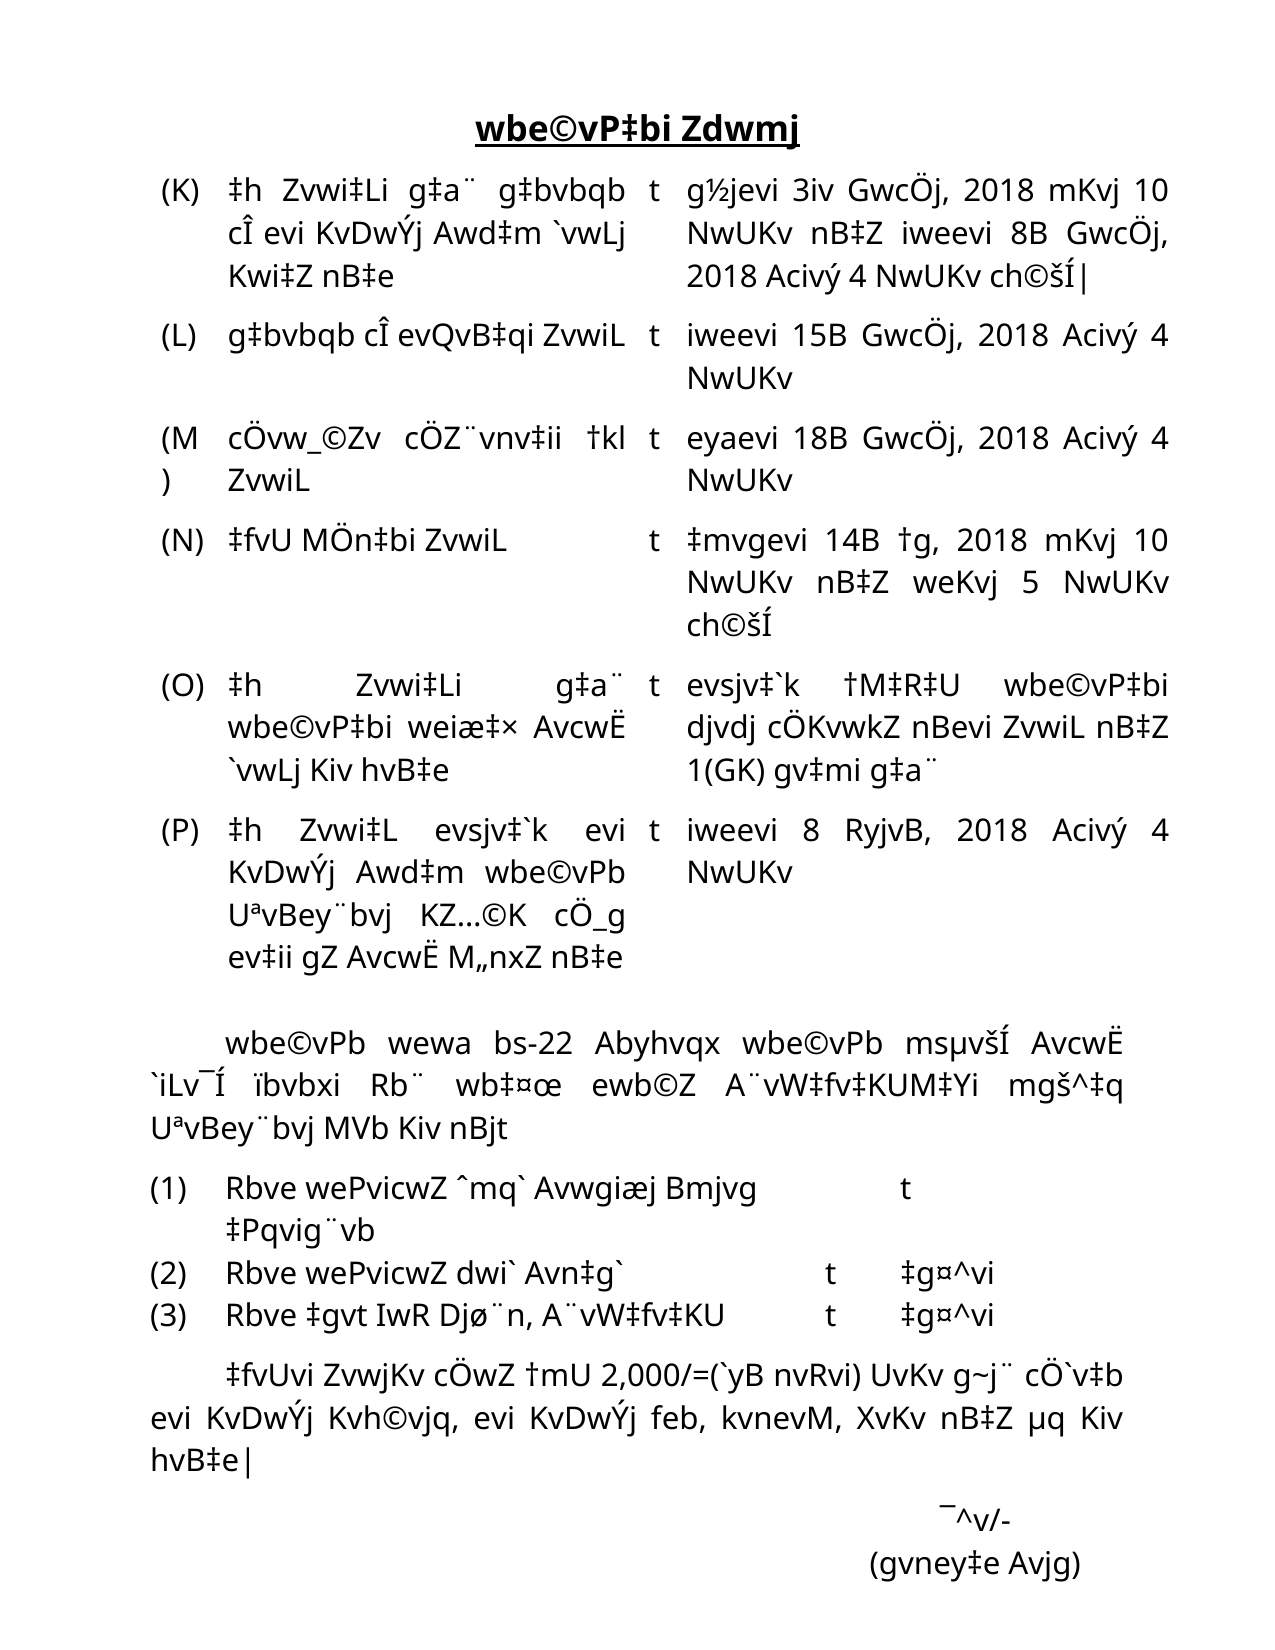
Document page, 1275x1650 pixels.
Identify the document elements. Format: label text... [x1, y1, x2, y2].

table_cell iweevi 15B GwcÖj, 2018 Acivý 4 NwUKv [675, 313, 1181, 416]
text (2) Rbve wePvicwZ dwi` Avn‡g` t ‡g¤^vi [150, 1251, 1125, 1293]
table_cell ‡fvU MÖn‡bi ZvwiL [216, 518, 637, 663]
table_cell (M) [150, 416, 216, 518]
table_cell g‡bvbqb cÎ evQvB‡qi ZvwiL [216, 313, 637, 416]
table_header g½jevi 3iv GwcÖj, 2018 mKvj 10 NwUKv nB‡Z iweevi 8B GwcÖj, 2018 Acivý 4 NwUKv ch©šÍ| [675, 169, 1181, 313]
table_cell t [638, 313, 675, 416]
text ‡fvUvi ZvwjKv cÖwZ †mU 2,000/=(`yB nvRvi) UvKv g~j¨ cÖ`v‡b evi KvDwÝj Kvh©vjq, evi KvDwÝj feb, kvnevM, XvKv nB‡Z µq Kiv hvB‡e| [150, 1353, 1125, 1481]
table_cell t [638, 663, 675, 808]
table_cell ‡h Zvwi‡L evsjv‡`k evi KvDwÝj Awd‡m wbe©vPb UªvBey¨bvj KZ…©K cÖ_g ev‡ii gZ AvcwË M„nxZ nB‡e [216, 808, 637, 978]
text wbe©vP‡bi Zdwmj [150, 103, 1125, 151]
table_cell ‡mvgevi 14B †g, 2018 mKvj 10 NwUKv nB‡Z weKvj 5 NwUKv ch©šÍ [675, 518, 1181, 663]
table_cell t [638, 808, 675, 978]
table_header ‡h Zvwi‡Li g‡a¨ g‡bvbqb cÎ evi KvDwÝj Awd‡m `vwLj Kwi‡Z nB‡e [216, 169, 637, 313]
table_cell iweevi 8 RyjvB, 2018 Acivý 4 NwUKv [675, 808, 1181, 978]
table_cell (L) [150, 313, 216, 416]
table_header (K) [150, 169, 216, 313]
table_cell (N) [150, 518, 216, 663]
text (3) Rbve ‡gvt IwR Djø¨n, A¨vW‡fv‡KU t ‡g¤^vi [150, 1293, 1125, 1336]
table_header t [638, 169, 675, 313]
table_cell ‡h Zvwi‡Li g‡a¨ wbe©vP‡bi weiæ‡× AvcwË `vwLj Kiv hvB‡e [216, 663, 637, 808]
table_cell (P) [150, 808, 216, 978]
text (1) Rbve wePvicwZ ˆmq` Avwgiæj Bmjvg t ‡Pqvig¨vb [150, 1166, 1125, 1251]
table_cell (O) [150, 663, 216, 808]
table_cell t [638, 416, 675, 518]
table_cell eyaevi 18B GwcÖj, 2018 Acivý 4 NwUKv [675, 416, 1181, 518]
table_cell t [638, 518, 675, 663]
text ¯^v/- [825, 1498, 1125, 1541]
table_cell evsjv‡`k †M‡R‡U wbe©vP‡bi djvdj cÖKvwkZ nBevi ZvwiL nB‡Z 1(GK) gv‡mi g‡a¨ [675, 663, 1181, 808]
text (gvney‡e Avjg) [825, 1541, 1125, 1583]
text wbe©vPb wewa bs-22 Abyhvqx wbe©vPb msµvšÍ AvcwË `iLv¯Í ïbvbxi Rb¨ wb‡¤œ ewb©Z A¨vW‡fv‡KUM‡Yi mgš^‡q UªvBey¨bvj MVb Kiv nBjt [150, 1021, 1125, 1148]
table_cell cÖvw_©Zv cÖZ¨vnv‡ii †kl ZvwiL [216, 416, 637, 518]
